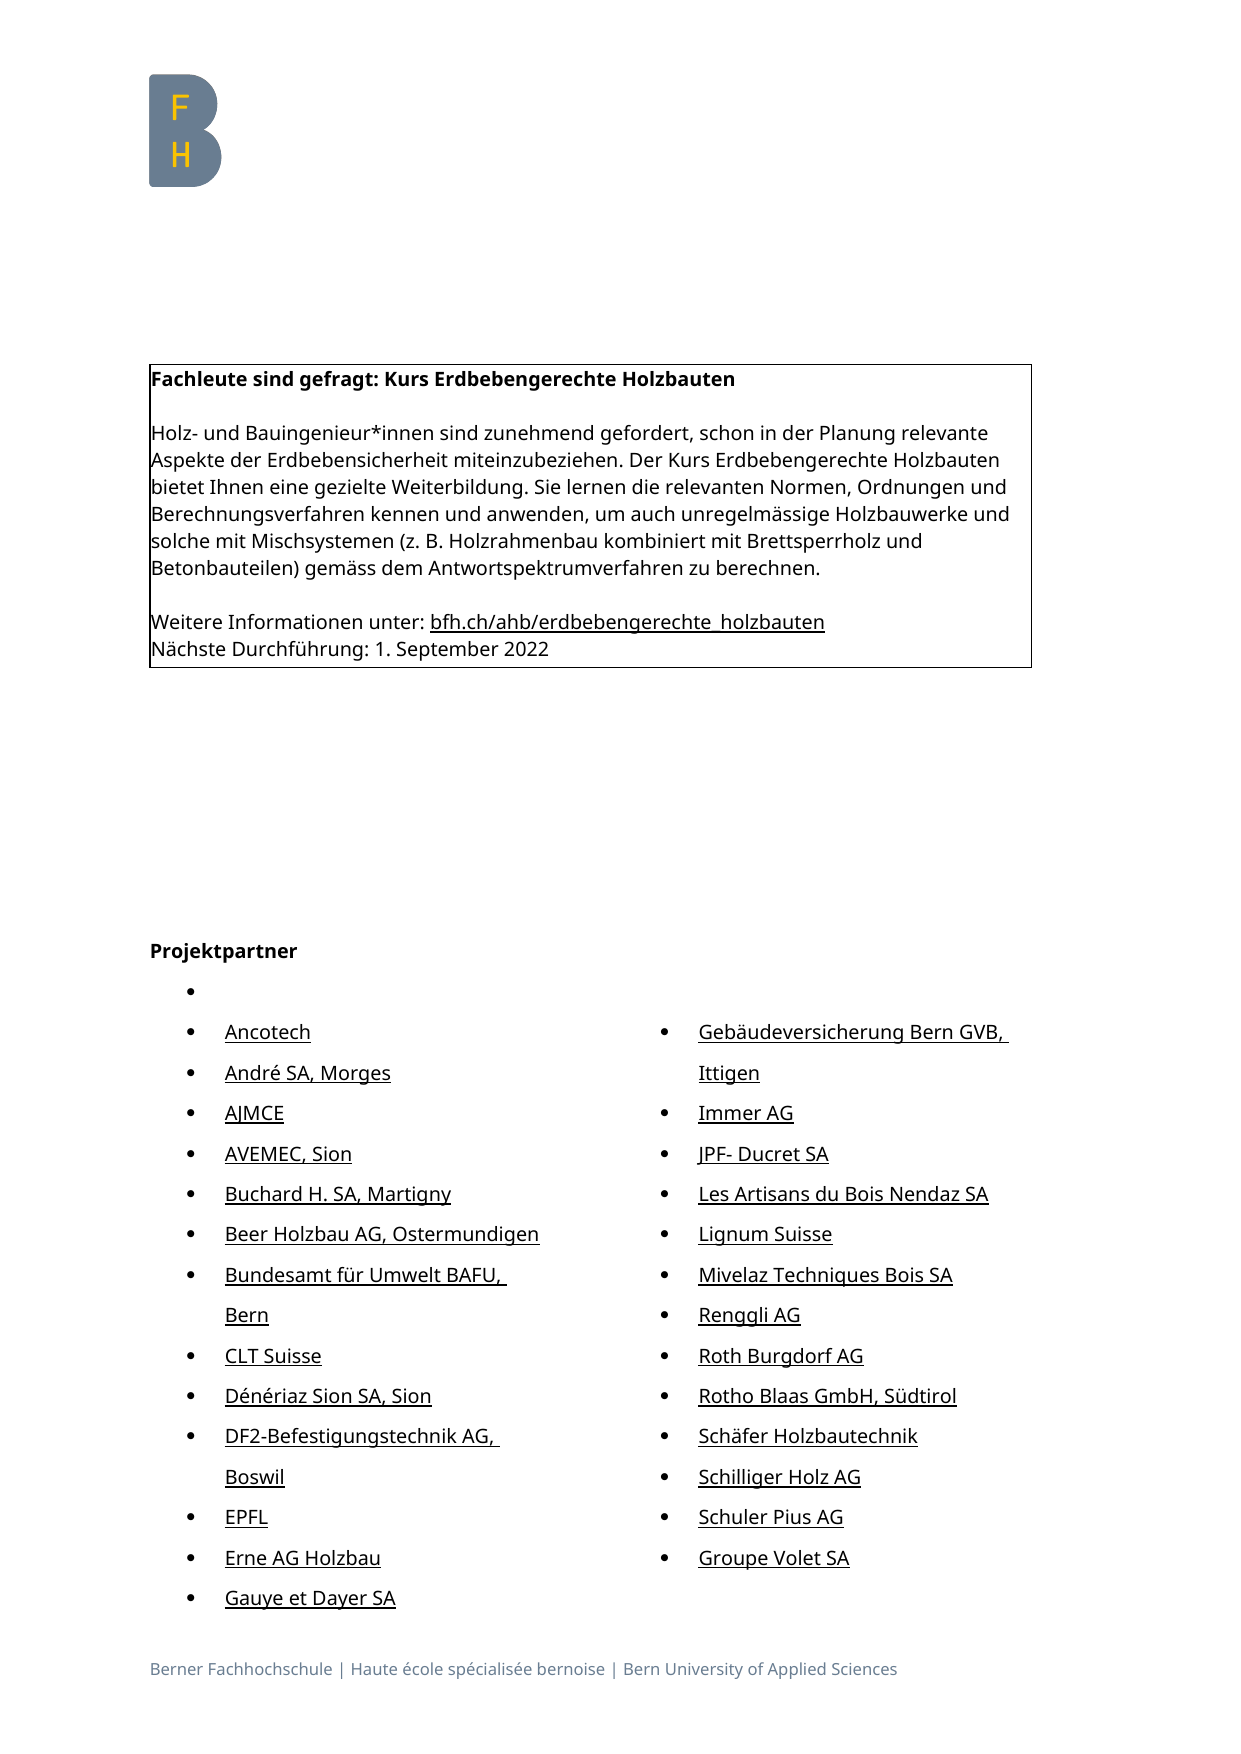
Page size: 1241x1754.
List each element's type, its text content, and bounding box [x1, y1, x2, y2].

list Schuler Pius AG [661, 1503, 1023, 1531]
list Mivelaz Techniques Bois SA [661, 1261, 1023, 1288]
text Projektpartner [149, 938, 1023, 965]
list André SA, Morges [187, 1059, 549, 1086]
list Schilliger Holz AG [661, 1463, 1023, 1490]
list AVEMEC, Sion [187, 1140, 549, 1167]
table_header Fachleute sind gefragt: Kurs Erdbebengerechte Holzbauten Holz- und Bauingenieur*innen sind zunehmend gefordert, schon in der Planung relevante Aspekte der Erdbebensicherheit miteinzubeziehen. Der Kurs Erdbebengerechte Holzbauten bietet Ihnen eine gezielte Weiterbildung. Sie lernen die relevanten Normen, Ordnungen und Berechnungsverfahren kennen und anwenden, um auch unregelmässige Holzbauwerke und solche mit Mischsystemen (z. B. Holzrahmenbau kombiniert mit Brettsperrholz und Betonbauteilen) gemäss dem Antwortspektrumverfahren zu berechnen. Weitere Informationen unter: bfh.ch/ahb/erdbebengerechte_holzbauten Nächste Durchführung: 1. September 2022 [151, 365, 1031, 667]
list Ancotech [187, 1018, 549, 1046]
list Rotho Blaas GmbH, Südtirol [661, 1382, 1023, 1409]
list Gebäudeversicherung Bern GVB, Ittigen [661, 1018, 1023, 1086]
list Buchard H. SA, Martigny [187, 1180, 549, 1207]
list Roth Burgdorf AG [661, 1342, 1023, 1369]
list Les Artisans du Bois Nendaz SA [661, 1180, 1023, 1207]
list Bundesamt für Umwelt BAFU, Bern [187, 1261, 549, 1328]
list DF2-Befestigungstechnik AG, Boswil [187, 1423, 549, 1490]
list JPF- Ducret SA [661, 1140, 1023, 1167]
list Beer Holzbau AG, Ostermundigen [187, 1221, 549, 1248]
list Groupe Volet SA [661, 1544, 1023, 1571]
list Schäfer Holzbautechnik [661, 1423, 1023, 1450]
list EPFL [187, 1503, 549, 1531]
list Gauye et Dayer SA [187, 1584, 549, 1611]
list Renggli AG [661, 1301, 1023, 1328]
list Lignum Suisse [661, 1221, 1023, 1248]
list AJMCE [187, 1099, 549, 1126]
list CLT Suisse [187, 1342, 549, 1369]
list Dénériaz Sion SA, Sion [187, 1382, 549, 1409]
list Erne AG Holzbau [187, 1544, 549, 1571]
list Immer AG [661, 1099, 1023, 1126]
